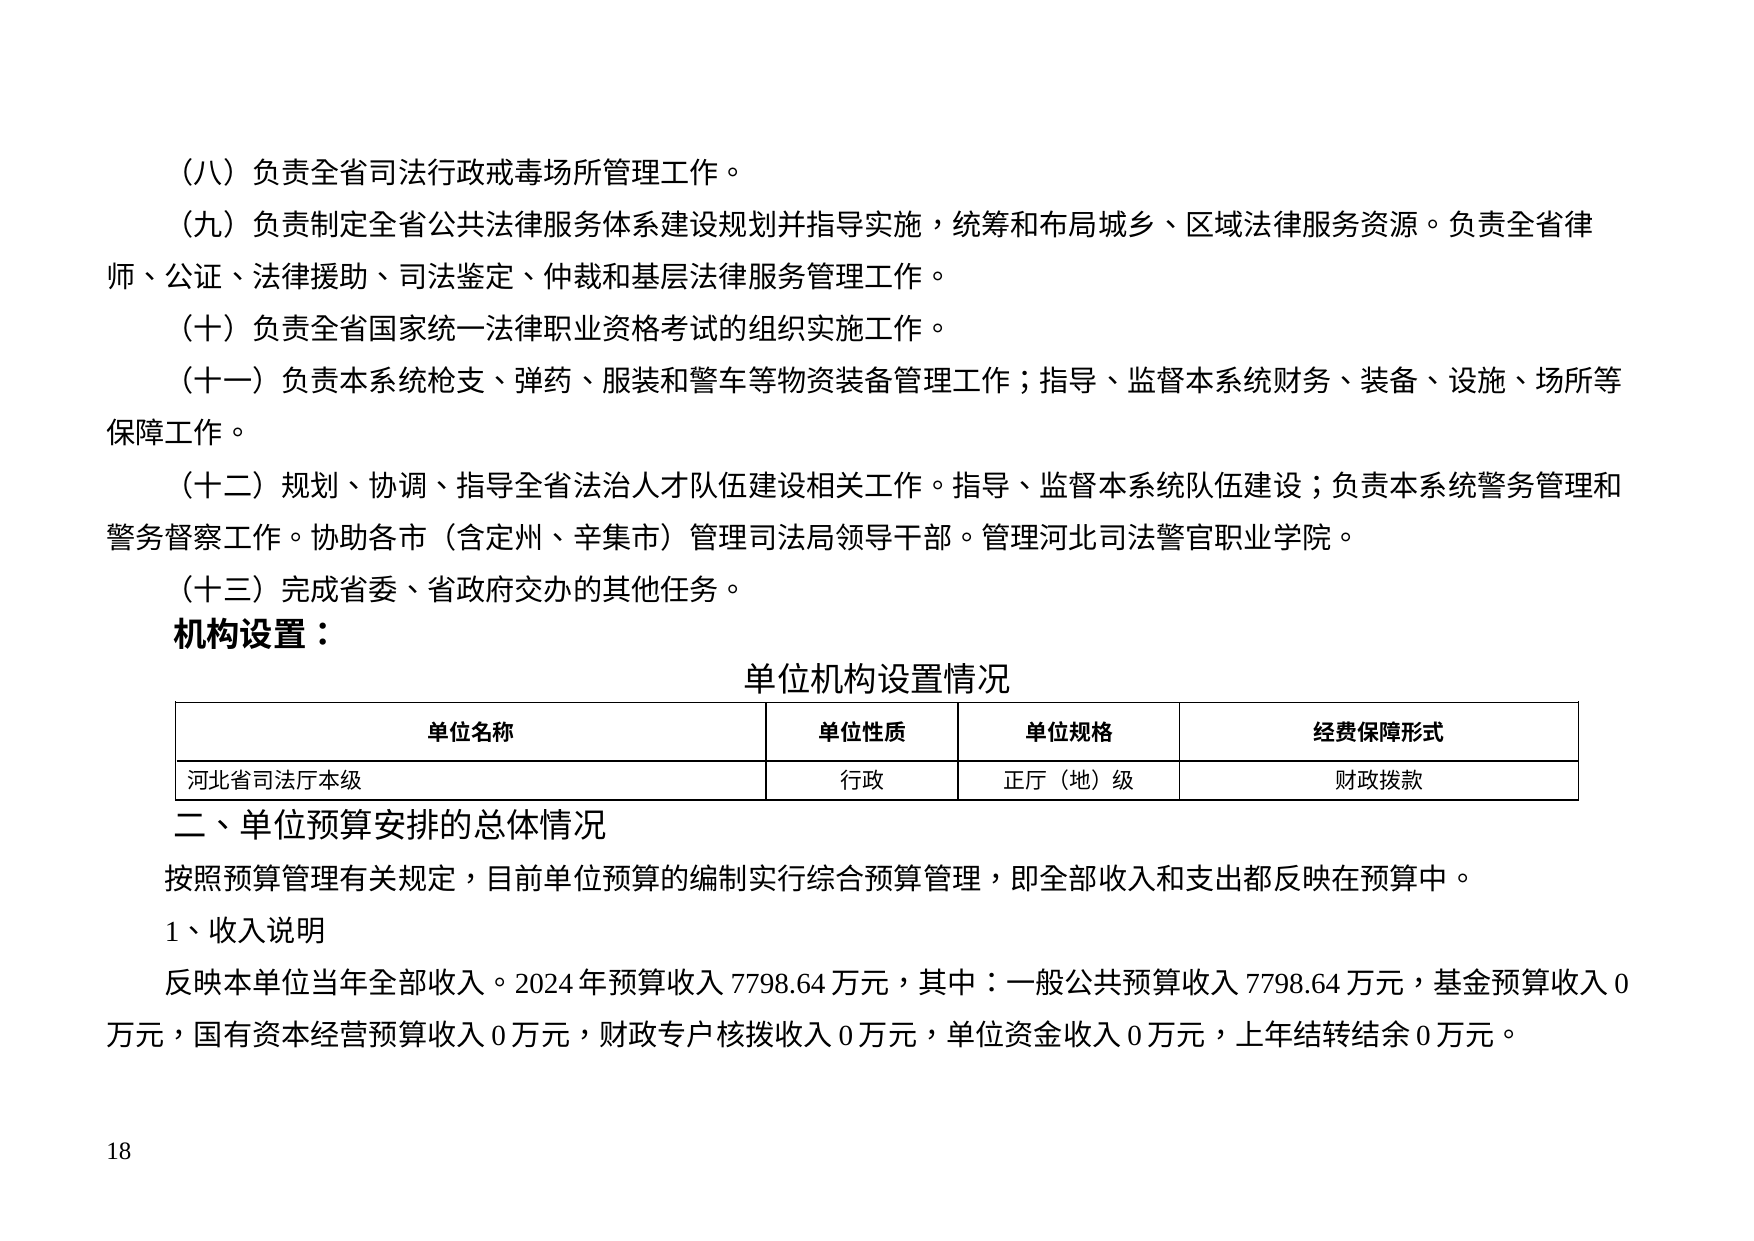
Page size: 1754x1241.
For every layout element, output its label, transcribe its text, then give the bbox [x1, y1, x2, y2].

table_header 单位性质 [767, 703, 957, 760]
table_cell 财政拨款 [1180, 762, 1578, 799]
text （八）负责全省司法行政戒毒场所管理工作。 [106, 142, 1648, 194]
table_cell 行政 [767, 762, 957, 799]
text （十三）完成省委、省政府交办的其他任务。 [106, 558, 1648, 611]
text 按照预算管理有关规定，目前单位预算的编制实行综合预算管理，即全部收入和支出都反映在预算中。 [106, 848, 1648, 900]
text 1、收入说明 [106, 900, 1648, 952]
text 反映本单位当年全部收入。2024年预算收入7798.64万元，其中：一般公共预算收入7798.64万元，基金预算收入0万元，国有资本经营预算收入0万元，财政专户核拨收入0万元，单位资金收入0万元，上年结转结余0万元。 [106, 952, 1648, 1056]
table_cell 正厅（地）级 [959, 762, 1179, 799]
text （九）负责制定全省公共法律服务体系建设规划并指导实施，统筹和布局城乡、区域法律服务资源。负责全省律师、公证、法律援助、司法鉴定、仲裁和基层法律服务管理工作。 [106, 194, 1648, 298]
table_header 单位名称 [176, 703, 765, 760]
table_cell 河北省司法厅本级 [176, 761, 765, 799]
table_header 单位规格 [959, 703, 1179, 760]
text （十一）负责本系统枪支、弹药、服装和警车等物资装备管理工作；指导、监督本系统财务、装备、设施、场所等保障工作。 [106, 350, 1648, 454]
text 二、单位预算安排的总体情况 [106, 801, 1648, 847]
text （十）负责全省国家统一法律职业资格考试的组织实施工作。 [106, 298, 1648, 350]
text （十二）规划、协调、指导全省法治人才队伍建设相关工作。指导、监督本系统队伍建设；负责本系统警务管理和警务督察工作。协助各市（含定州、辛集市）管理司法局领导干部。管理河北司法警官职业学院。 [106, 454, 1648, 558]
text 单位机构设置情况 [106, 656, 1648, 701]
table_header 经费保障形式 [1180, 703, 1578, 760]
text 机构设置： [106, 611, 1648, 656]
